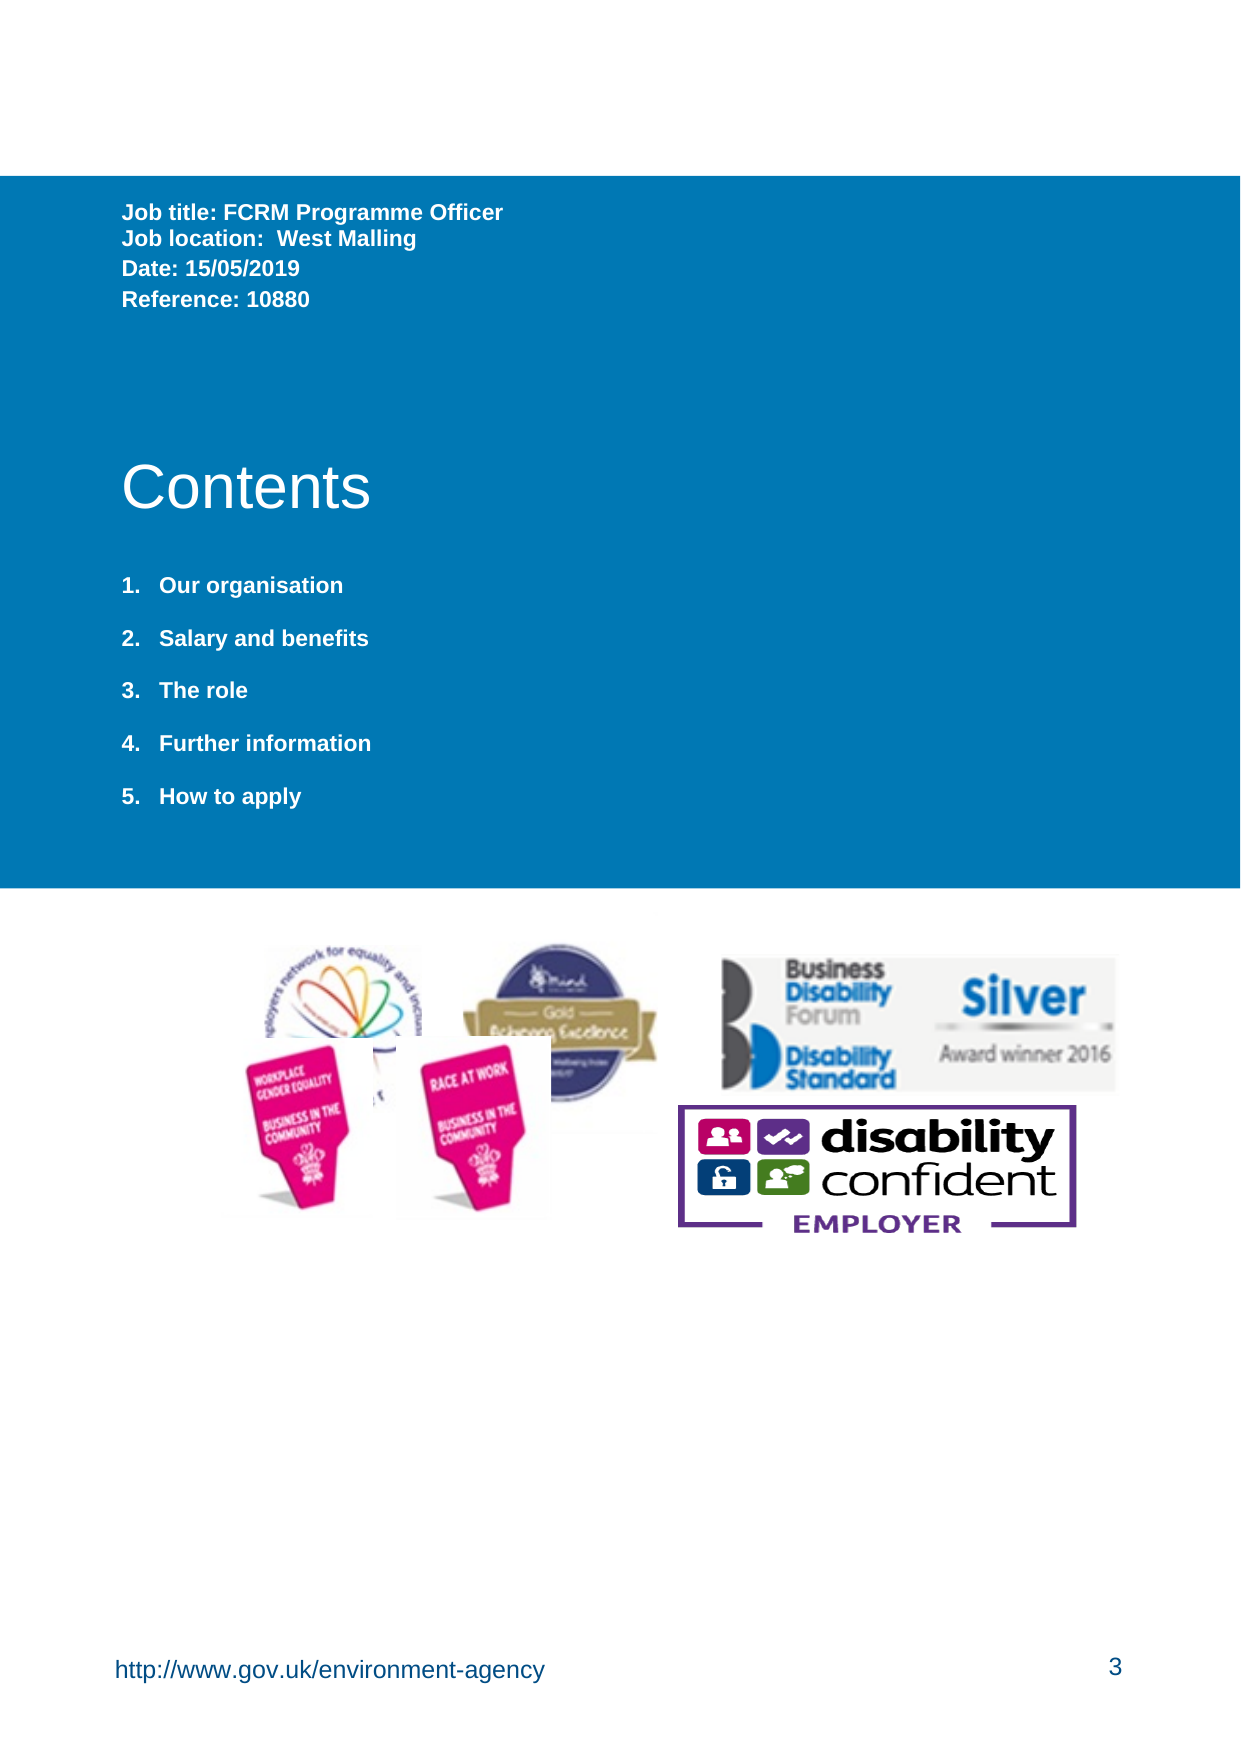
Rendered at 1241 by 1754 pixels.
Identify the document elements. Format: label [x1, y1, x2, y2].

picture [675, 1105, 1076, 1240]
picture [219, 912, 657, 1217]
picture [719, 954, 1118, 1095]
